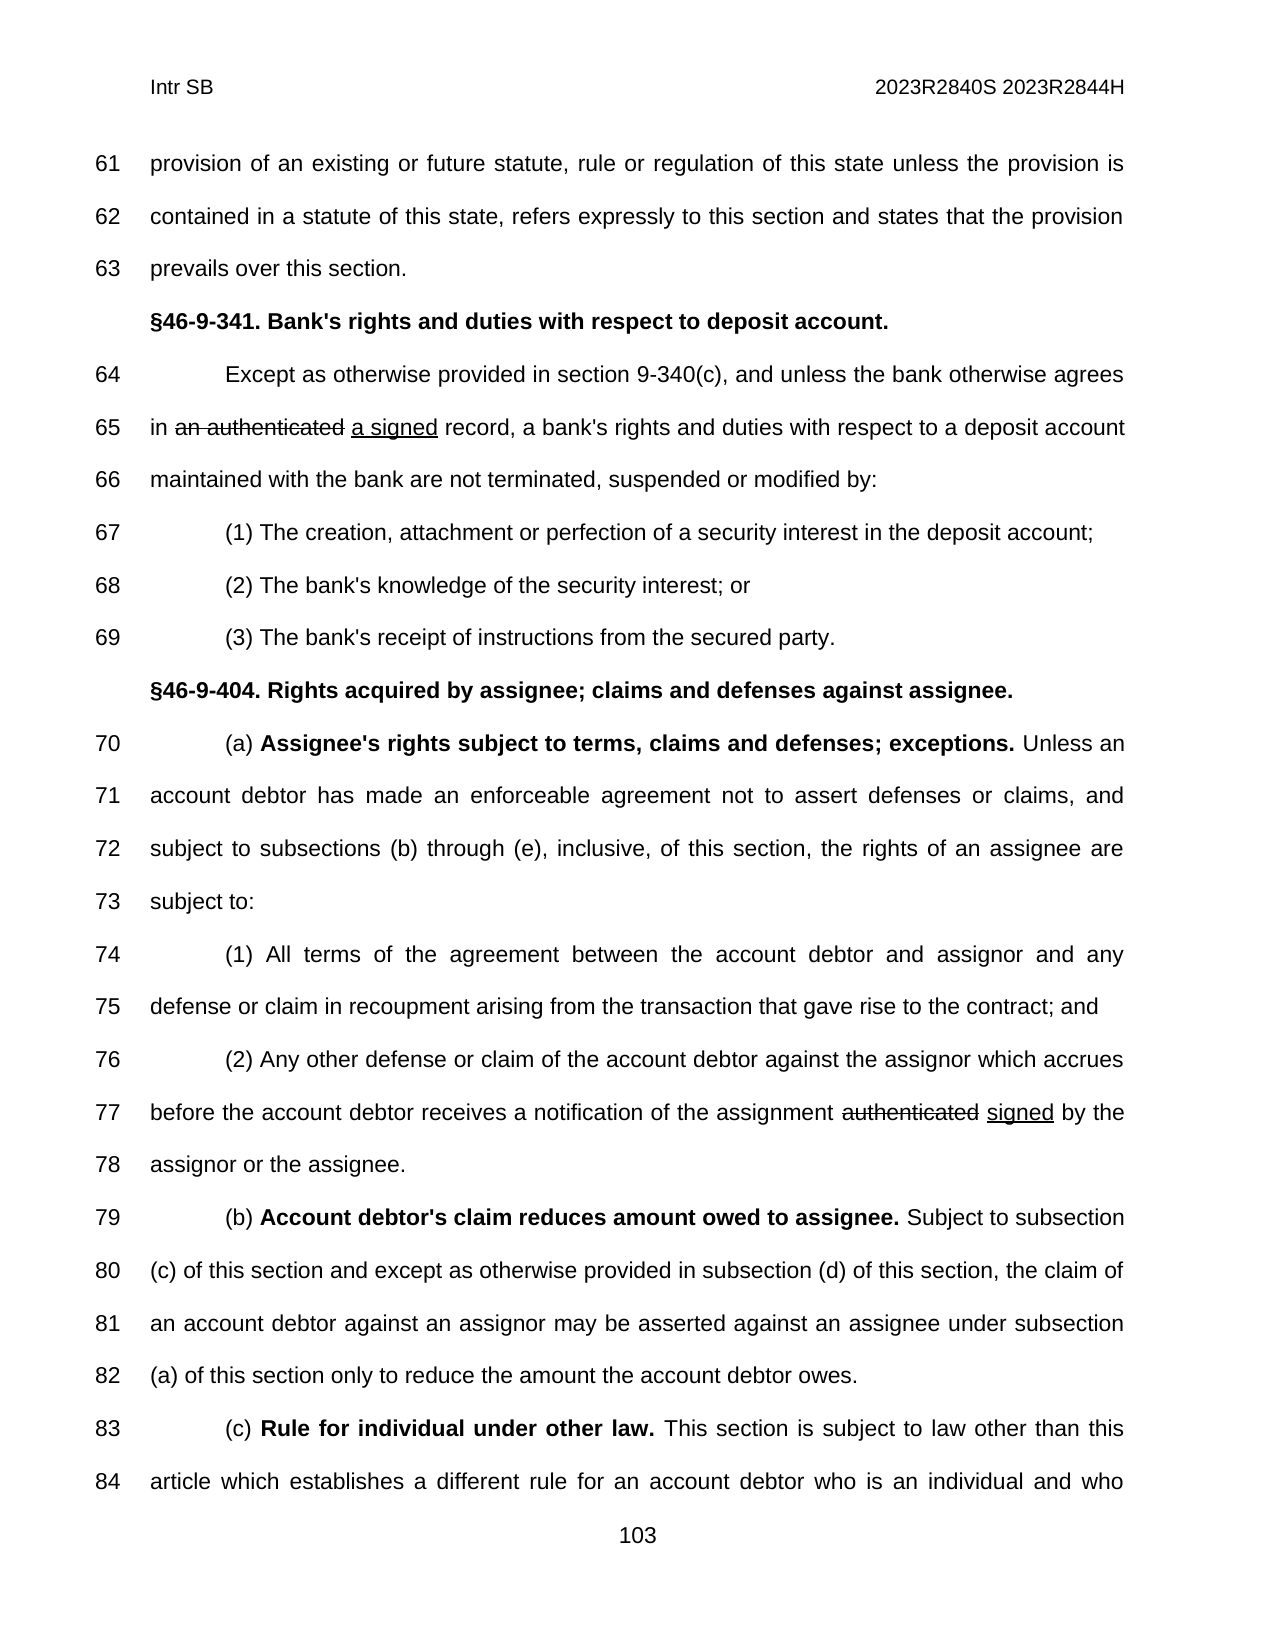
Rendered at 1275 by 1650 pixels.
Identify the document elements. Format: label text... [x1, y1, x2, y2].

subtitle §46-9-341. Banks rights and duties with respect to deposit account. [150, 308, 1125, 334]
text (3) The banks receipt of instructions from the secured party. [150, 624, 1125, 651]
text (a) Assignees rights subject to terms, claims and defenses; exceptions. Unless an account debtor has made an enforceable agreement not to assert defenses or claims, and subject to subsections (b) through (e), inclusive, of this section, the rights of an assignee are subject to: [150, 730, 1125, 914]
text (b) Account debtors claim reduces amount owed to assignee. Subject to subsection (c) of this section and except as otherwise provided in subsection (d) of this section, the claim of an account debtor against an assignor may be asserted against an assignee under subsection (a) of this section only to reduce the amount the account debtor owes. [150, 1204, 1125, 1389]
text (1) All terms of the agreement between the account debtor and assignor and any defense or claim in recoupment arising from the transaction that gave rise to the contract; and [150, 941, 1125, 1020]
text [150, 150, 1125, 282]
text (1) The creation, attachment or perfection of a security interest in the deposit account; [150, 519, 1125, 545]
text (2) The banks knowledge of the security interest; or [150, 572, 1125, 598]
subtitle §46-9-404. Rights acquired by assignee; claims and defenses against assignee. [150, 677, 1125, 703]
text (2) Any other defense or claim of the account debtor against the assignor which accrues before the account debtor receives a notification of the assignment authenticated signed by the assignor or the assignee. [150, 1046, 1125, 1178]
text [150, 1415, 1125, 1494]
text Except as otherwise provided in section 9-340(c), and unless the bank otherwise agrees in an authenticated a signed record, a banks rights and duties with respect to a deposit account maintained with the bank are not terminated, suspended or modified by: [150, 361, 1125, 493]
